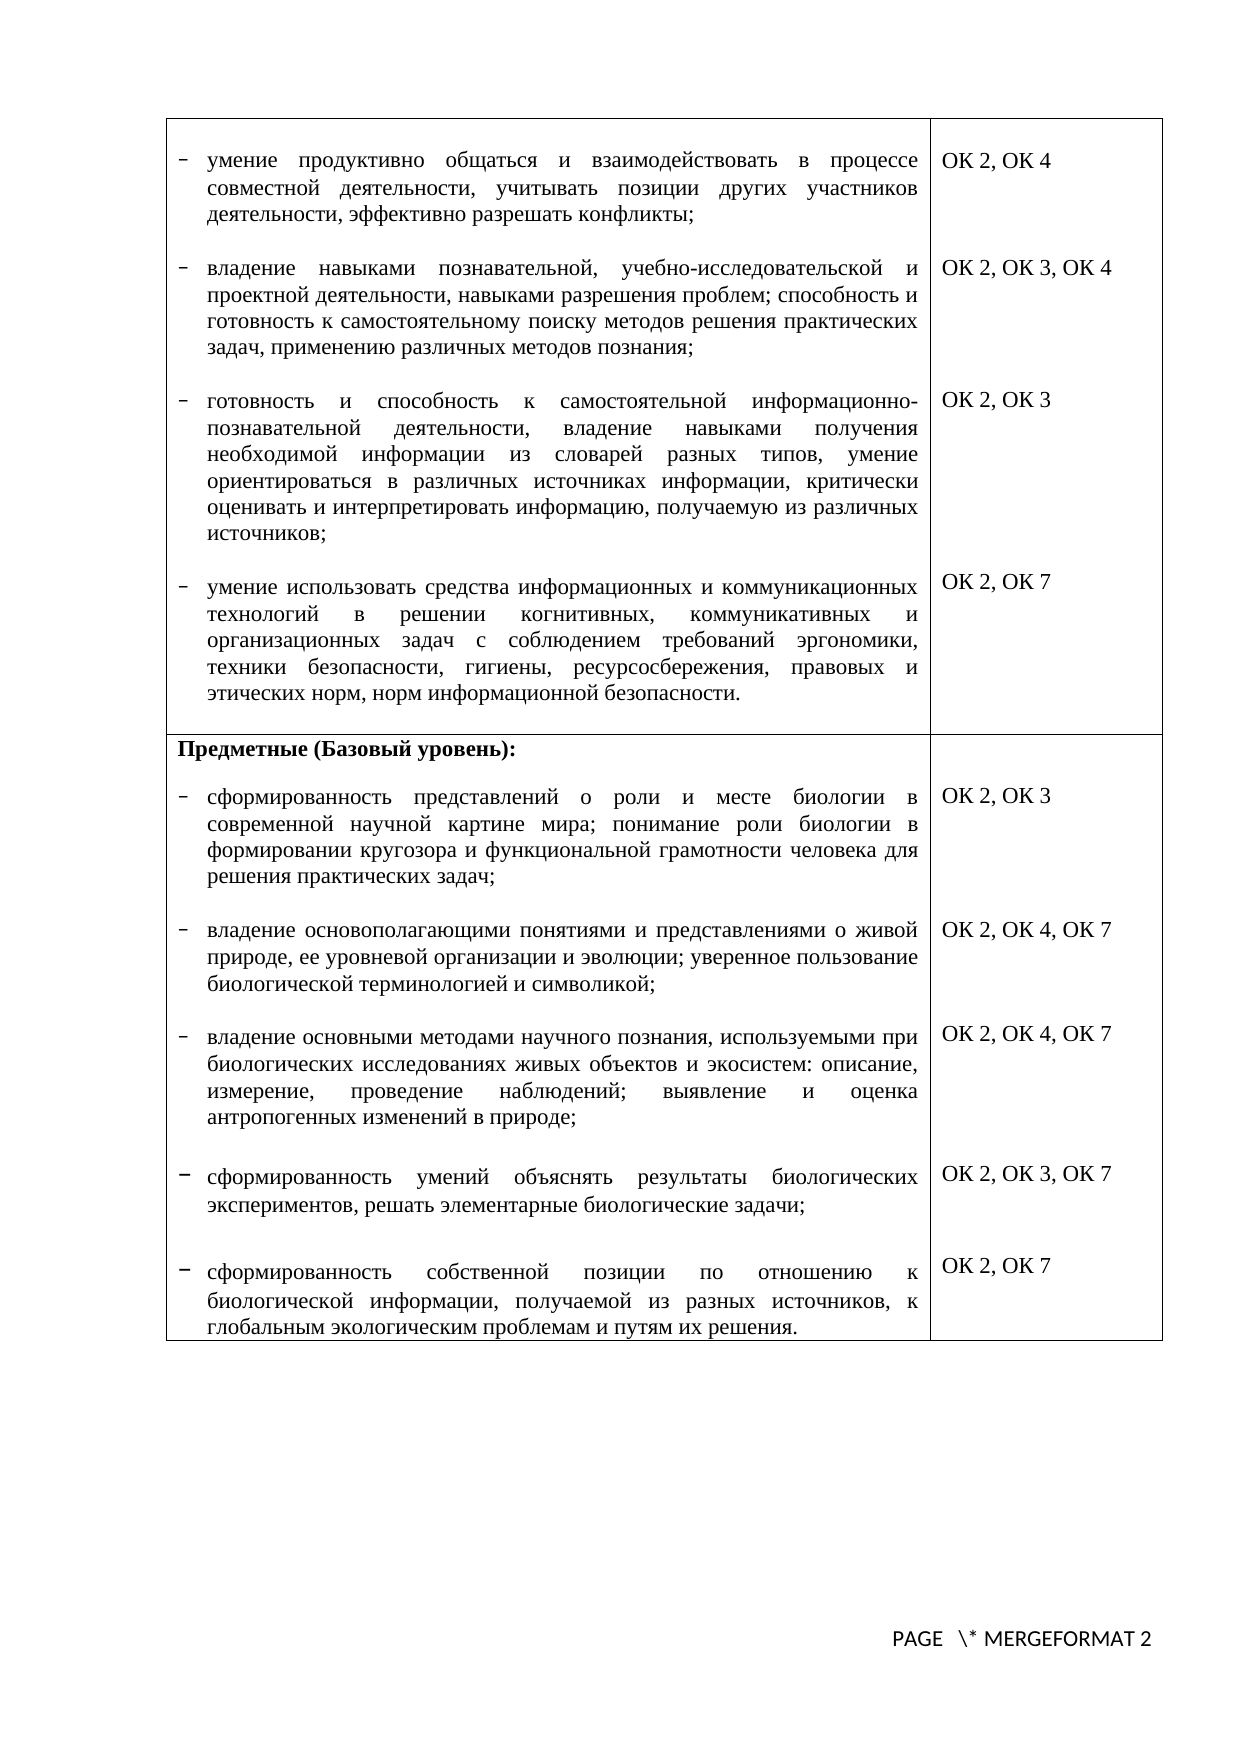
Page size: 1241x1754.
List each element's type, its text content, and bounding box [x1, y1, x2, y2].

table_cell ОК 2, ОК 3 ОК 2, ОК 4, ОК 7 ОК 2, ОК 4, ОК 7 ОК 2, ОК 3, ОК 7 ОК 2, ОК 7 [931, 735, 1162, 1340]
table_cell Предметные (Базовый уровень): сформированность представлений о роли и месте биологии в современной научной картине мира; понимание роли биологии в формировании кругозора и функциональной грамотности человека для решения практических задач; владение основополагающими понятиями и представлениями о живой природе, ее уровневой организации и эволюции; уверенное пользование биологической терминологией и символикой; владение основными методами научного познания, используемыми при биологических исследованиях живых объектов и экосистем: описание, измерение, проведение наблюдений; выявление и оценка антропогенных изменений в природе; сформированность умений объяснять результаты биологических экспериментов, решать элементарные биологические задачи; сформированность собственной позиции по отношению к биологической информации, получаемой из разных источников, к глобальным экологическим проблемам и путям их решения. [167, 735, 930, 1340]
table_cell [931, 119, 1162, 734]
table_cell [167, 119, 930, 734]
